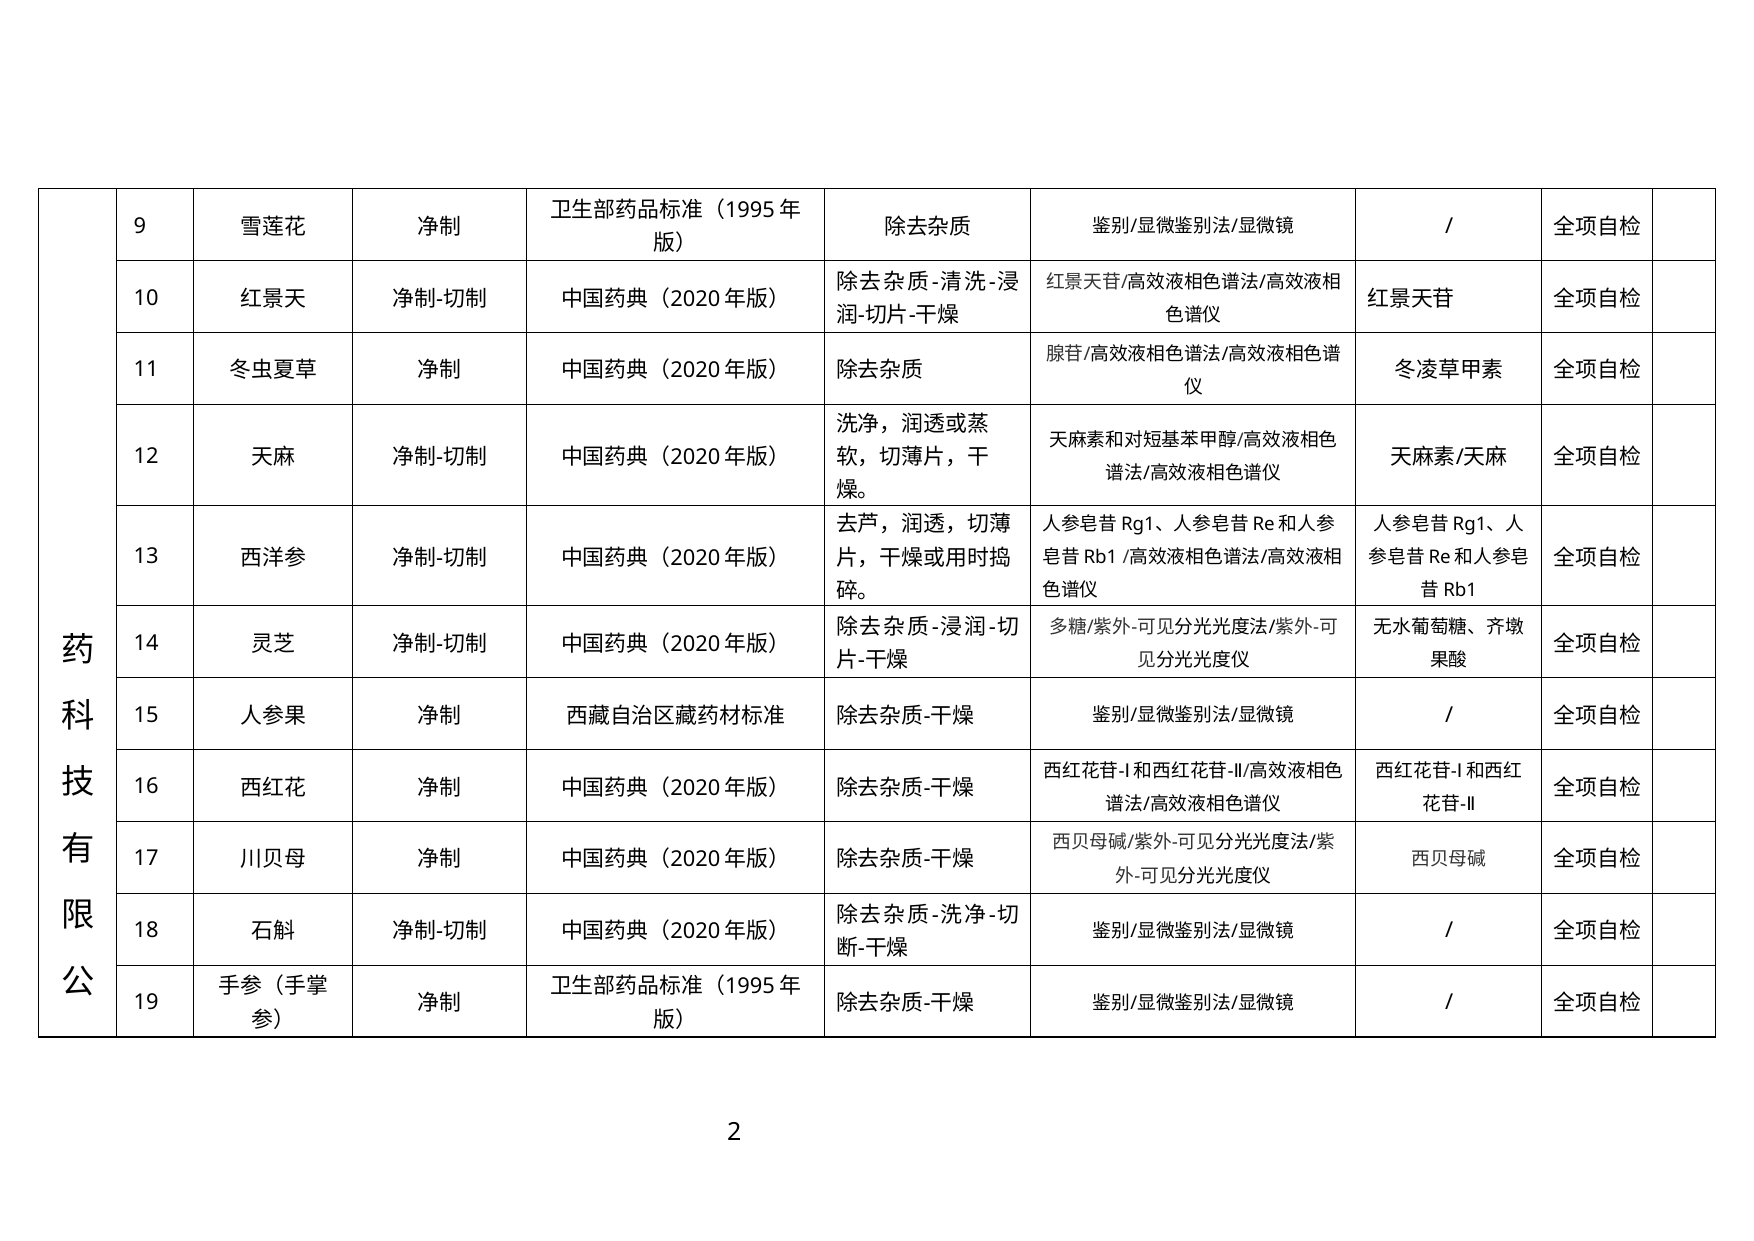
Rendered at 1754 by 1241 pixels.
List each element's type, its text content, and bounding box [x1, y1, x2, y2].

table_cell 雪莲花 [194, 189, 352, 260]
table_cell 卫生部药品标准（1995年版） [527, 966, 824, 1036]
table_cell 除去杂质-浸润-切片-干燥 [825, 606, 1030, 677]
table_cell 净制 [353, 678, 526, 749]
table_cell 净制 [353, 333, 526, 404]
table_cell [1653, 894, 1715, 964]
table_cell 净制-切制 [353, 405, 526, 504]
table_cell 净制-切制 [353, 894, 526, 964]
table_cell [117, 333, 193, 404]
table_cell 红景天苷 [1356, 261, 1541, 332]
table_cell 红景天 [194, 261, 352, 332]
table_cell 全项自检 [1542, 966, 1652, 1036]
table_cell 除去杂质 [825, 333, 1030, 404]
table_cell 西贝母碱 [1356, 822, 1541, 893]
table_cell [117, 506, 193, 605]
table_cell 全项自检 [1542, 606, 1652, 677]
table_cell 全项自检 [1542, 678, 1652, 749]
table_cell [1653, 333, 1715, 404]
table_cell / [1356, 894, 1541, 964]
table_cell / [1356, 189, 1541, 260]
table_cell [1653, 261, 1715, 332]
table_cell 全项自检 [1542, 333, 1652, 404]
table_cell 中国药典（2020年版） [527, 822, 824, 893]
table_cell 净制-切制 [353, 606, 526, 677]
table_cell [117, 894, 193, 964]
table_cell [117, 678, 193, 749]
table_cell [117, 606, 193, 677]
table_cell 除去杂质-洗净-切断-干燥 [825, 894, 1030, 964]
table_cell [117, 822, 193, 893]
table_cell 西红花苷-Ⅰ和西红花苷-Ⅱ/高效液相色谱法/高效液相色谱仪 [1031, 750, 1355, 821]
table_cell 西红花苷-Ⅰ和西红花苷-Ⅱ [1356, 750, 1541, 821]
table_cell 天麻 [194, 405, 352, 504]
table_cell 中国药典（2020年版） [527, 261, 824, 332]
table_cell 红景天苷/高效液相色谱法/高效液相色谱仪 [1031, 261, 1355, 332]
table_cell 净制 [353, 750, 526, 821]
table_cell 卫生部药品标准（1995年版） [527, 189, 824, 260]
table_cell 鉴别/显微鉴别法/显微镜 [1031, 894, 1355, 964]
table_cell 西藏自治区藏药材标准 [527, 678, 824, 749]
table_cell 净制 [353, 822, 526, 893]
table_cell 无水葡萄糖、齐墩果酸 [1356, 606, 1541, 677]
table_cell / [1356, 966, 1541, 1036]
table_cell [1653, 405, 1715, 504]
table_cell 全项自检 [1542, 405, 1652, 504]
table_cell 中国药典（2020年版） [527, 405, 824, 504]
table_cell [117, 405, 193, 504]
table_cell 全项自检 [1542, 189, 1652, 260]
table_cell 人参果 [194, 678, 352, 749]
table_cell [1653, 750, 1715, 821]
table_cell 冬虫夏草 [194, 333, 352, 404]
table_cell [117, 189, 193, 260]
table_cell 除去杂质-干燥 [825, 966, 1030, 1036]
table_cell 净制-切制 [353, 261, 526, 332]
table_cell 多糖/紫外-可见分光光度法/紫外-可见分光光度仪 [1031, 606, 1355, 677]
table_cell 西贝母碱/紫外-可见分光光度法/紫外-可见分光光度仪 [1031, 822, 1355, 893]
table_cell 除去杂质-干燥 [825, 750, 1030, 821]
table_cell [1653, 606, 1715, 677]
table_cell 洗净，润透或蒸软，切薄片，干燥。 [825, 405, 1030, 504]
table_cell [1653, 189, 1715, 260]
table_cell 中国药典（2020年版） [527, 750, 824, 821]
table_cell 中国药典（2020年版） [527, 894, 824, 964]
table_cell 冬凌草甲素 [1356, 333, 1541, 404]
table_cell [1653, 678, 1715, 749]
table_cell 西红花 [194, 750, 352, 821]
table_cell 除去杂质-清洗-浸润-切片-干燥 [825, 261, 1030, 332]
table_cell 除去杂质-干燥 [825, 678, 1030, 749]
table_cell 人参皂昔Rg1、人参皂昔Re和人参皂昔Rb1 [1356, 506, 1541, 605]
table_cell 全项自检 [1542, 261, 1652, 332]
table_cell 灵芝 [194, 606, 352, 677]
table_cell 西洋参 [194, 506, 352, 605]
table_cell 天麻素/天麻 [1356, 405, 1541, 504]
table_cell [117, 966, 193, 1036]
table_cell 净制-切制 [353, 506, 526, 605]
table_cell 川贝母 [194, 822, 352, 893]
table_cell 鉴别/显微鉴别法/显微镜 [1031, 189, 1355, 260]
table_cell 天麻素和对短基苯甲醇/高效液相色谱法/高效液相色谱仪 [1031, 405, 1355, 504]
table_cell [1653, 506, 1715, 605]
table_cell 腺苷/高效液相色谱法/高效液相色谱仪 [1031, 333, 1355, 404]
table_cell [1653, 966, 1715, 1036]
table_cell 净制 [353, 189, 526, 260]
table_cell 鉴别/显微鉴别法/显微镜 [1031, 966, 1355, 1036]
table_cell [117, 261, 193, 332]
table_cell 全项自检 [1542, 506, 1652, 605]
table_cell 全项自检 [1542, 750, 1652, 821]
table_cell 中国药典（2020年版） [527, 333, 824, 404]
table_cell 全项自检 [1542, 894, 1652, 964]
table_cell 全项自检 [1542, 822, 1652, 893]
table_cell 人参皂昔Rg1、人参皂昔Re和人参皂昔Rb1 /高效液相色谱法/高效液相色谱仪 [1031, 506, 1355, 605]
table_cell 中国药典（2020年版） [527, 506, 824, 605]
table_cell 手参（手掌参） [194, 966, 352, 1036]
table_cell 中国药典（2020年版） [527, 606, 824, 677]
table_cell 除去杂质-干燥 [825, 822, 1030, 893]
table_cell 净制 [353, 966, 526, 1036]
table_cell 除去杂质 [825, 189, 1030, 260]
table_cell [1653, 822, 1715, 893]
table_cell [117, 750, 193, 821]
table_cell / [1356, 678, 1541, 749]
table_cell 鉴别/显微鉴别法/显微镜 [1031, 678, 1355, 749]
table_cell 石斛 [194, 894, 352, 964]
table_cell 去芦，润透，切薄片，干燥或用时捣碎。 [825, 506, 1030, 605]
